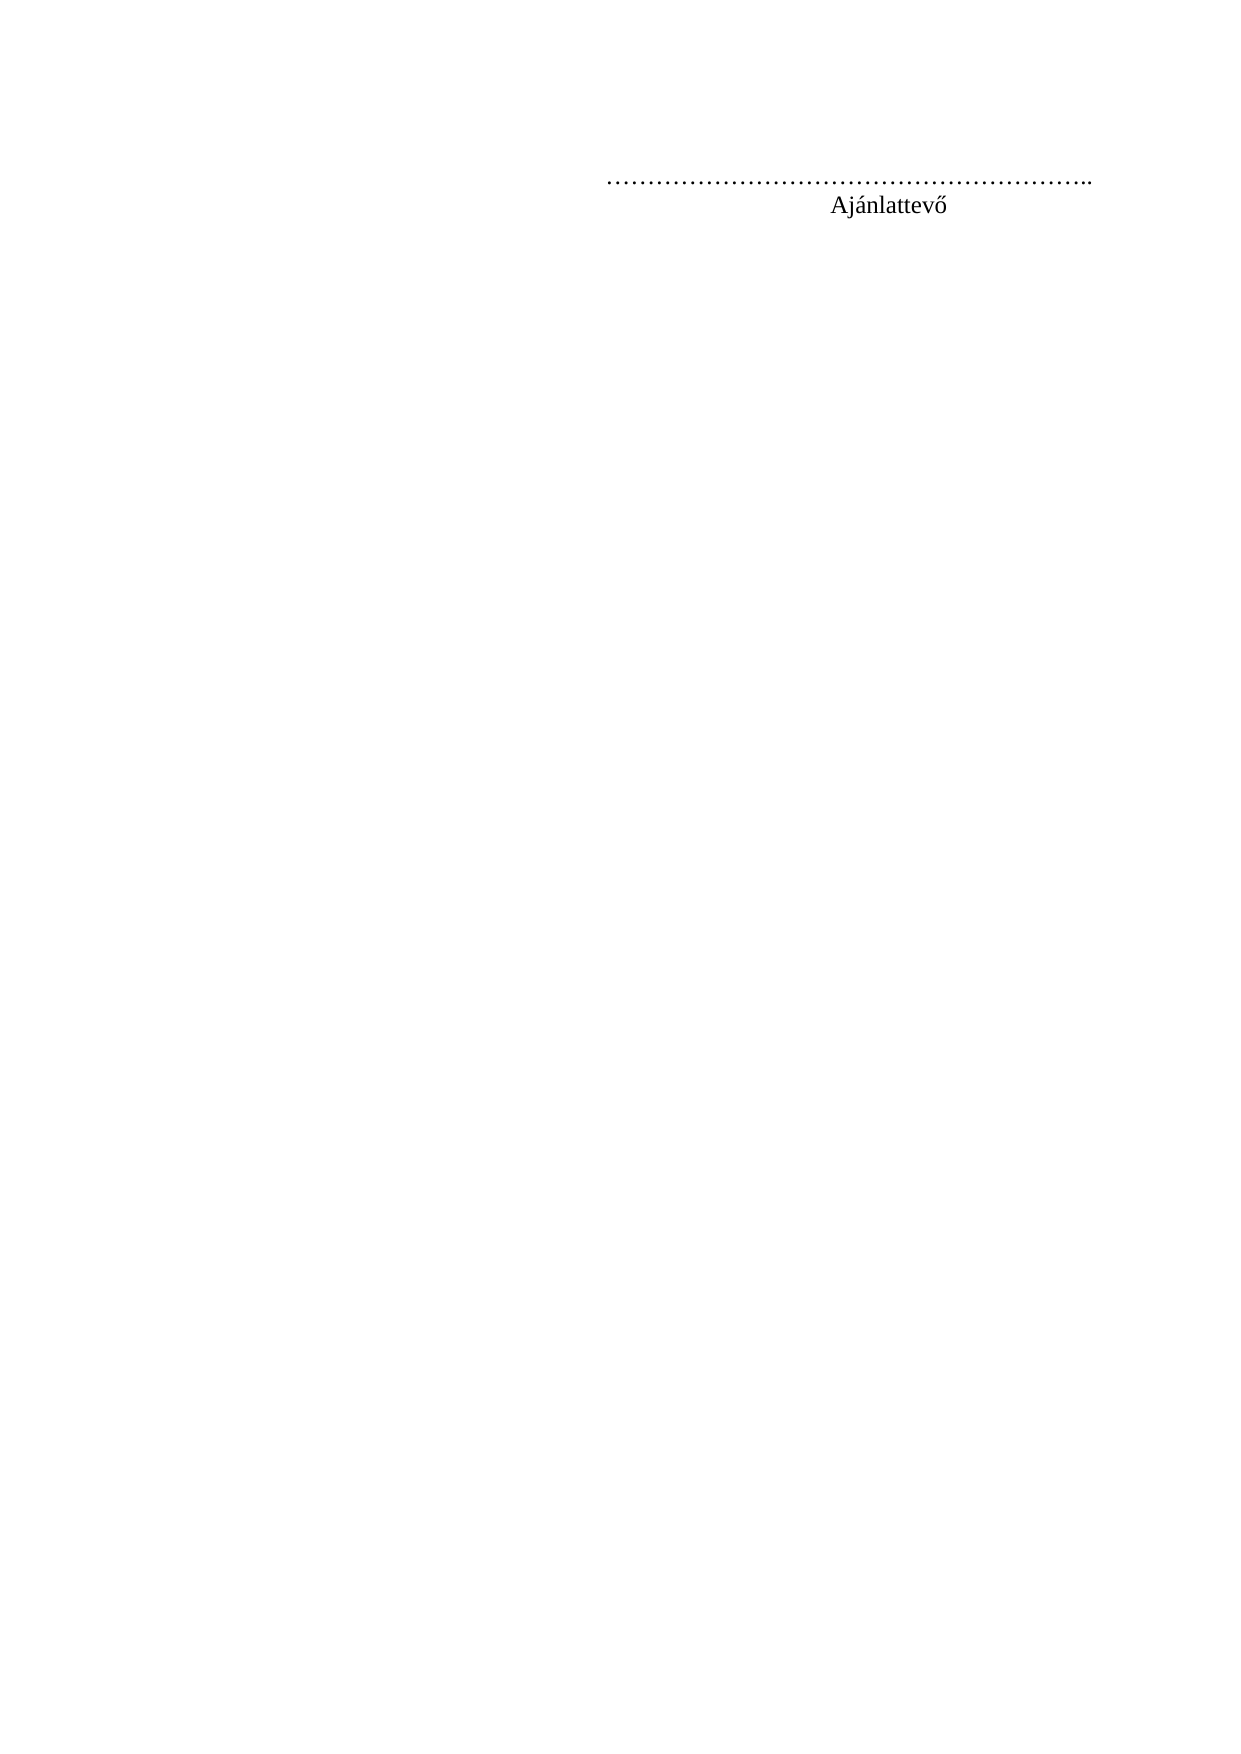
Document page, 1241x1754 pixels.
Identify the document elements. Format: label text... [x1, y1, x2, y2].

text Ajánlattevő [811, 190, 1093, 219]
text ………………………………………………….. [148, 148, 1093, 190]
